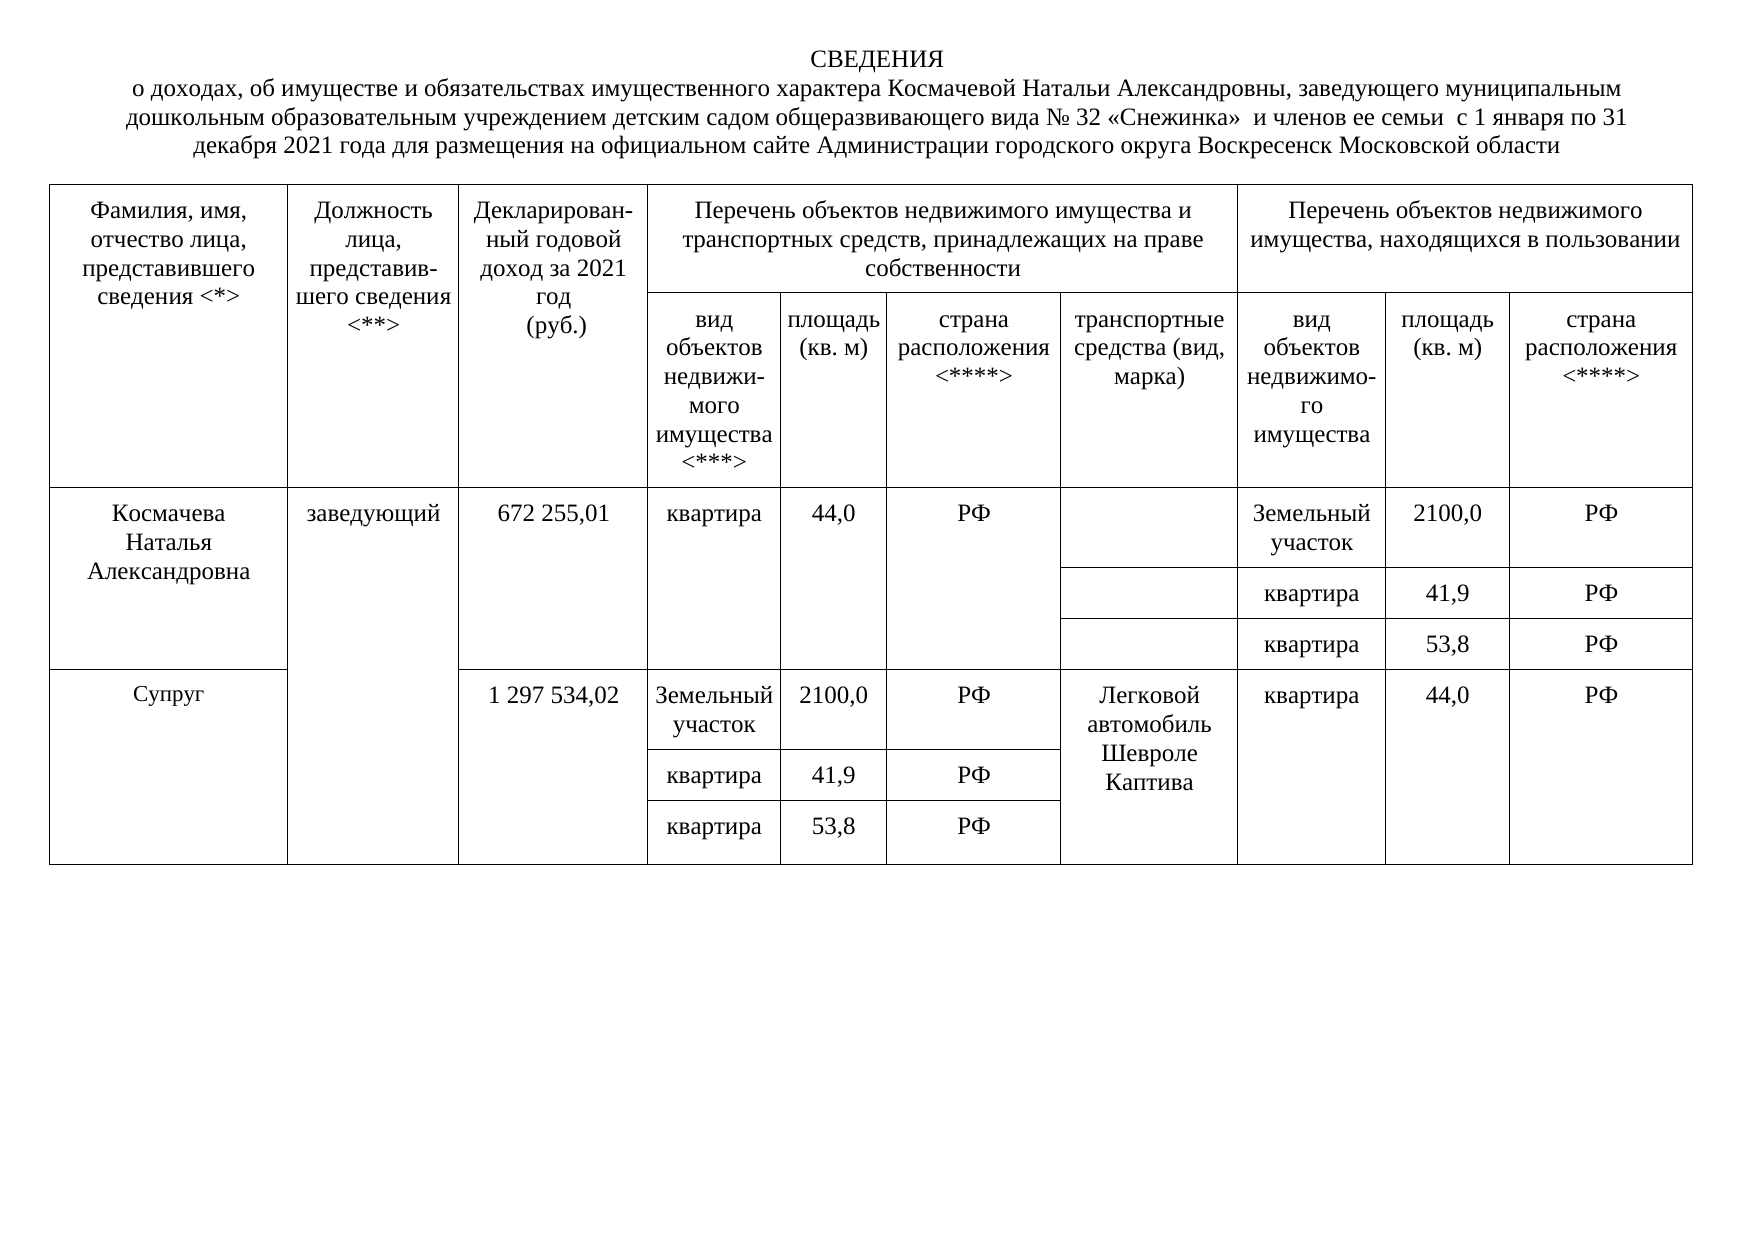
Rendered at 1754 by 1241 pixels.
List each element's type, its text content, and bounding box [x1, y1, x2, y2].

table_cell Супруг [50, 670, 287, 863]
table_cell площадь (кв. м) [781, 293, 886, 487]
table_cell РФ [1510, 488, 1692, 567]
table_header Декларирован-ный годовой доход за 2021 год (руб.) [459, 185, 647, 487]
table_cell РФ [887, 488, 1060, 669]
table_cell квартира [1238, 619, 1385, 669]
table_cell [1061, 488, 1237, 567]
table_header Фамилия, имя, отчество лица, представившего сведения <*> [50, 185, 287, 487]
table_cell транспортные средства (вид, марка) [1061, 293, 1237, 487]
table_cell РФ [887, 750, 1060, 799]
table_cell страна расположения <****> [887, 293, 1060, 487]
table_cell Земельный участок [648, 670, 780, 748]
table_cell квартира [648, 488, 780, 669]
table_cell Космачева Наталья Александровна [50, 488, 287, 669]
table_cell 2100,0 [1386, 488, 1509, 567]
table_cell 44,0 [781, 488, 886, 669]
table_cell Земельный участок [1238, 488, 1385, 567]
table_header Перечень объектов недвижимого имущества и транспортных средств, принадлежащих на праве собственности [648, 185, 1237, 292]
table_cell вид объектов недвижи-мого имущества <***> [648, 293, 780, 487]
table_cell РФ [1510, 619, 1692, 669]
table_cell квартира [1238, 670, 1385, 863]
table_cell заведующий [288, 488, 458, 863]
table_cell площадь (кв. м) [1386, 293, 1509, 487]
table_cell РФ [1510, 568, 1692, 618]
table_cell страна расположения <****> [1510, 293, 1692, 487]
table_cell 41,9 [781, 750, 886, 799]
table_cell [1061, 568, 1237, 618]
table_cell 1 297 534,02 [459, 670, 647, 863]
table_cell 53,8 [781, 801, 886, 863]
table_cell 2100,0 [781, 670, 886, 748]
table_cell квартира [648, 801, 780, 863]
table_cell квартира [648, 750, 780, 799]
table_cell 53,8 [1386, 619, 1509, 669]
text о доходах, об имуществе и обязательствах имущественного характера Космачевой Натальи Александровны, заведующего муниципальным дошкольным образовательным учреждением детским садом общеразвивающего вида № 32 «Снежинка» и членов ее семьи с 1 января по 31 декабря 2021 года для размещения на официальном сайте Администрации городского округа Воскресенск Московской области [118, 73, 1636, 159]
table_cell РФ [887, 670, 1060, 748]
table_cell РФ [887, 801, 1060, 863]
text СВЕДЕНИЯ [118, 44, 1636, 73]
table_cell Легковой автомобиль Шевроле Каптива [1061, 670, 1237, 863]
table_cell вид объектов недвижимо-го имущества [1238, 293, 1385, 487]
table_cell квартира [1238, 568, 1385, 618]
table_header Должность лица, представив-шего сведения <**> [288, 185, 458, 487]
table_cell [1061, 619, 1237, 669]
table_cell 41,9 [1386, 568, 1509, 618]
table_cell 672 255,01 [459, 488, 647, 669]
table_header Перечень объектов недвижимого имущества, находящихся в пользовании [1238, 185, 1692, 292]
table_cell 44,0 [1386, 670, 1509, 863]
table_cell РФ [1510, 670, 1692, 863]
